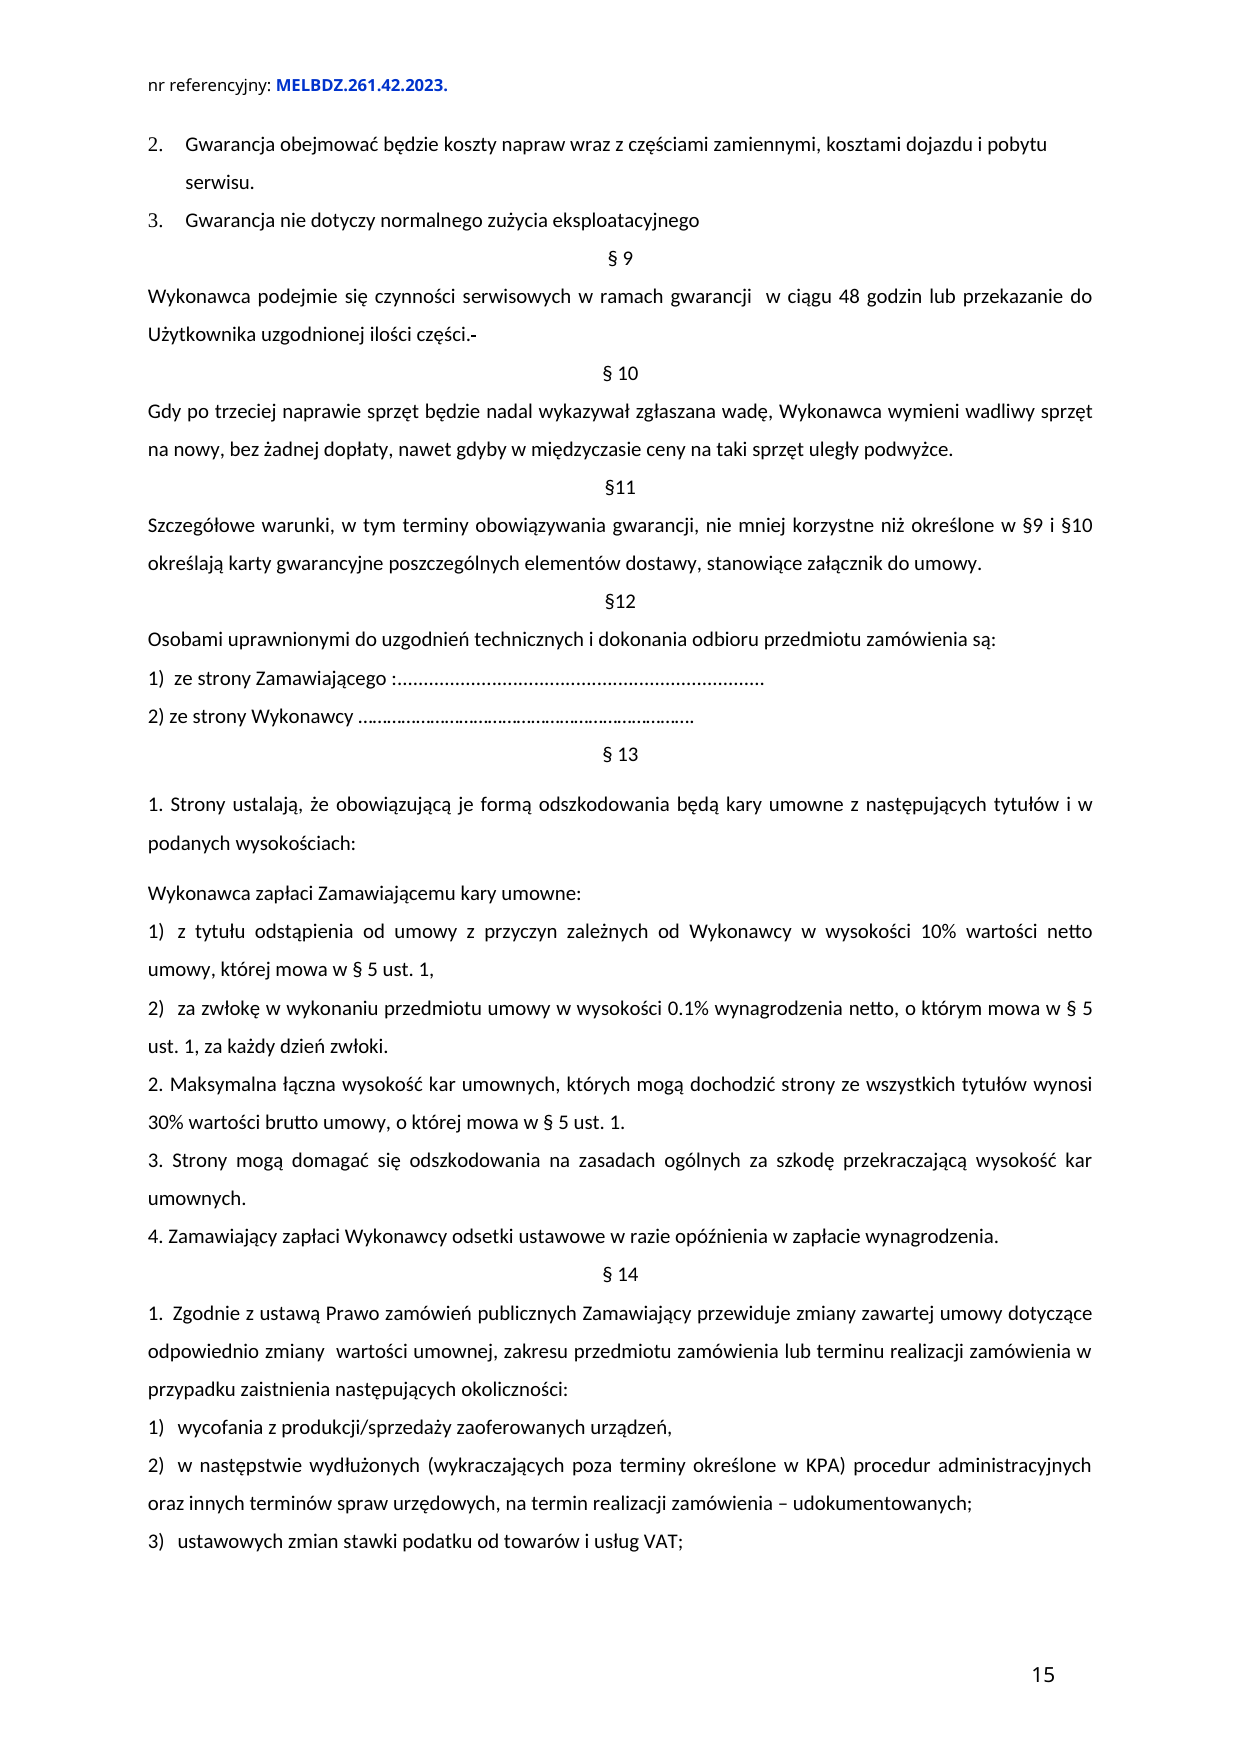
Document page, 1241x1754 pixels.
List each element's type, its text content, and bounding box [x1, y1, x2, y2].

text 4. Zamawiający zapłaci Wykonawcy odsetki ustawowe w razie opóźnienia w zapłacie wynagrodzenia. [148, 1223, 1092, 1249]
text § 10 [148, 360, 1092, 385]
text 2) ze strony Wykonawcy ……………………………………………………………. [148, 703, 1092, 728]
list ustawowych zmian stawki podatku od towarów i usług VAT; [148, 1528, 1092, 1554]
text 1. Strony ustalają, że obowiązującą je formą odszkodowania będą kary umowne z następujących tytułów i w podanych wysokościach: [148, 792, 1092, 855]
text Wykonawca zapłaci Zamawiającemu kary umowne: [148, 880, 1092, 906]
list wycofania z produkcji/sprzedaży zaoferowanych urządzeń, [148, 1414, 1092, 1439]
list Zgodnie z ustawą Prawo zamówień publicznych Zamawiający przewiduje zmiany zawartej umowy dotyczące odpowiednio zmiany wartości umownej, zakresu przedmiotu zamówienia lub terminu realizacji zamówienia w przypadku zaistnienia następujących okoliczności: [148, 1300, 1092, 1401]
text § 13 [148, 741, 1092, 766]
text §11 [148, 474, 1092, 499]
text § 14 [148, 1262, 1092, 1287]
list w następstwie wydłużonych (wykraczających poza terminy określone w KPA) procedur administracyjnych oraz innych terminów spraw urzędowych, na termin realizacji zamówienia – udokumentowanych; [148, 1452, 1092, 1516]
text Wykonawca podejmie się czynności serwisowych w ramach gwarancji w ciągu 48 godzin lub przekazanie do Użytkownika uzgodnionej ilości części. [148, 283, 1092, 347]
list za zwłokę w wykonaniu przedmiotu umowy w wysokości 0.1% wynagrodzenia netto, o którym mowa w § 5 ust. 1, za każdy dzień zwłoki. [148, 995, 1092, 1058]
text 3. Strony mogą domagać się odszkodowania na zasadach ogólnych za szkodę przekraczającą wysokość kar umownych. [148, 1147, 1092, 1211]
text Osobami uprawnionymi do uzgodnień technicznych i dokonania odbioru przedmiotu zamówienia są: [148, 627, 1092, 652]
list Gwarancja obejmować będzie koszty napraw wraz z częściami zamiennymi, kosztami dojazdu i pobytu serwisu. [148, 131, 1092, 194]
text §12 [148, 588, 1092, 614]
list Gwarancja nie dotyczy normalnego zużycia eksploatacyjnego [148, 207, 1092, 233]
text Gdy po trzeciej naprawie sprzęt będzie nadal wykazywał zgłaszana wadę, Wykonawca wymieni wadliwy sprzęt na nowy, bez żadnej dopłaty, nawet gdyby w międzyczasie ceny na taki sprzęt uległy podwyżce. [148, 398, 1092, 461]
list z tytułu odstąpienia od umowy z przyczyn zależnych od Wykonawcy w wysokości 10% wartości netto umowy, której mowa w § 5 ust. 1, [148, 918, 1092, 982]
text § 9 [148, 245, 1092, 271]
text 1) ze strony Zamawiającego :...................................................................... [148, 665, 1092, 690]
text 2. Maksymalna łączna wysokość kar umownych, których mogą dochodzić strony ze wszystkich tytułów wynosi 30% wartości brutto umowy, o której mowa w § 5 ust. 1. [148, 1071, 1092, 1134]
text Szczegółowe warunki, w tym terminy obowiązywania gwarancji, nie mniej korzystne niż określone w §9 i §10 określają karty gwarancyjne poszczególnych elementów dostawy, stanowiące załącznik do umowy. [148, 512, 1092, 576]
